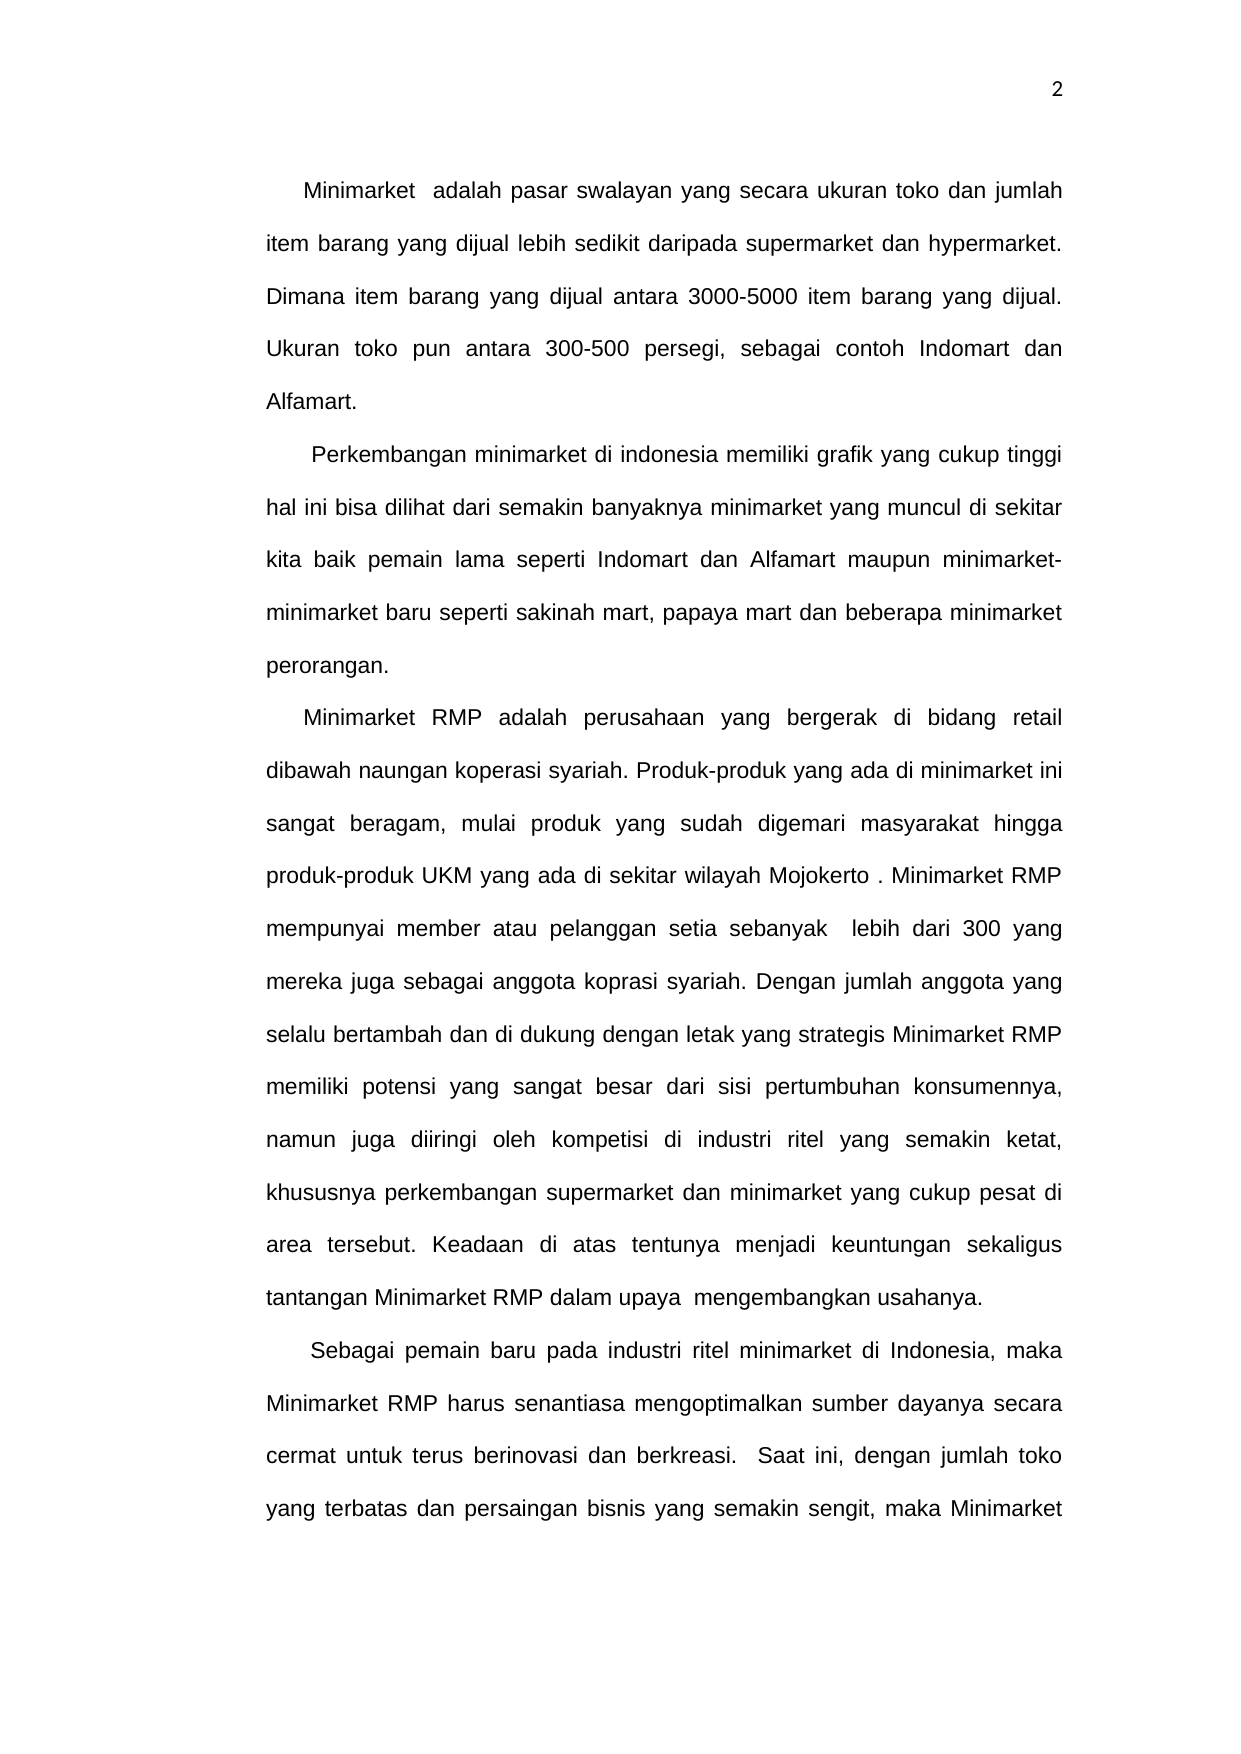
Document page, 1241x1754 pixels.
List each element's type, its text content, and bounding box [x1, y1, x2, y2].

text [266, 1337, 1063, 1521]
text Minimarket RMP adalah perusahaan yang bergerak di bidang retail dibawah naungan koperasi syariah. Produk-produk yang ada di minimarket ini sangat beragam, mulai produk yang sudah digemari masyarakat hingga produk-produk UKM yang ada di sekitar wilayah Mojokerto . Minimarket RMP mempunyai member atau pelanggan setia sebanyak lebih dari 300 yang mereka juga sebagai anggota koprasi syariah. Dengan jumlah anggota yang selalu bertambah dan di dukung dengan letak yang strategis Minimarket RMP memiliki potensi yang sangat besar dari sisi pertumbuhan konsumennya, namun juga diiringi oleh kompetisi di industri ritel yang semakin ketat, khususnya perkembangan supermarket dan minimarket yang cukup pesat di area tersebut. Keadaan di atas tentunya menjadi keuntungan sekaligus tantangan Minimarket RMP dalam upaya mengembangkan usahanya. [266, 704, 1063, 1310]
text Perkembangan minimarket di indonesia memiliki grafik yang cukup tinggi hal ini bisa dilihat dari semakin banyaknya minimarket yang muncul di sekitar kita baik pemain lama seperti Indomart dan Alfamart maupun minimarket- minimarket baru seperti sakinah mart, papaya mart dan beberapa minimarket perorangan. [266, 441, 1063, 678]
text Minimarket adalah pasar swalayan yang secara ukuran toko dan jumlah item barang yang dijual lebih sedikit daripada supermarket dan hypermarket. Dimana item barang yang dijual antara 3000-5000 item barang yang dijual. Ukuran toko pun antara 300-500 persegi, sebagai contoh Indomart dan Alfamart. [266, 177, 1063, 414]
